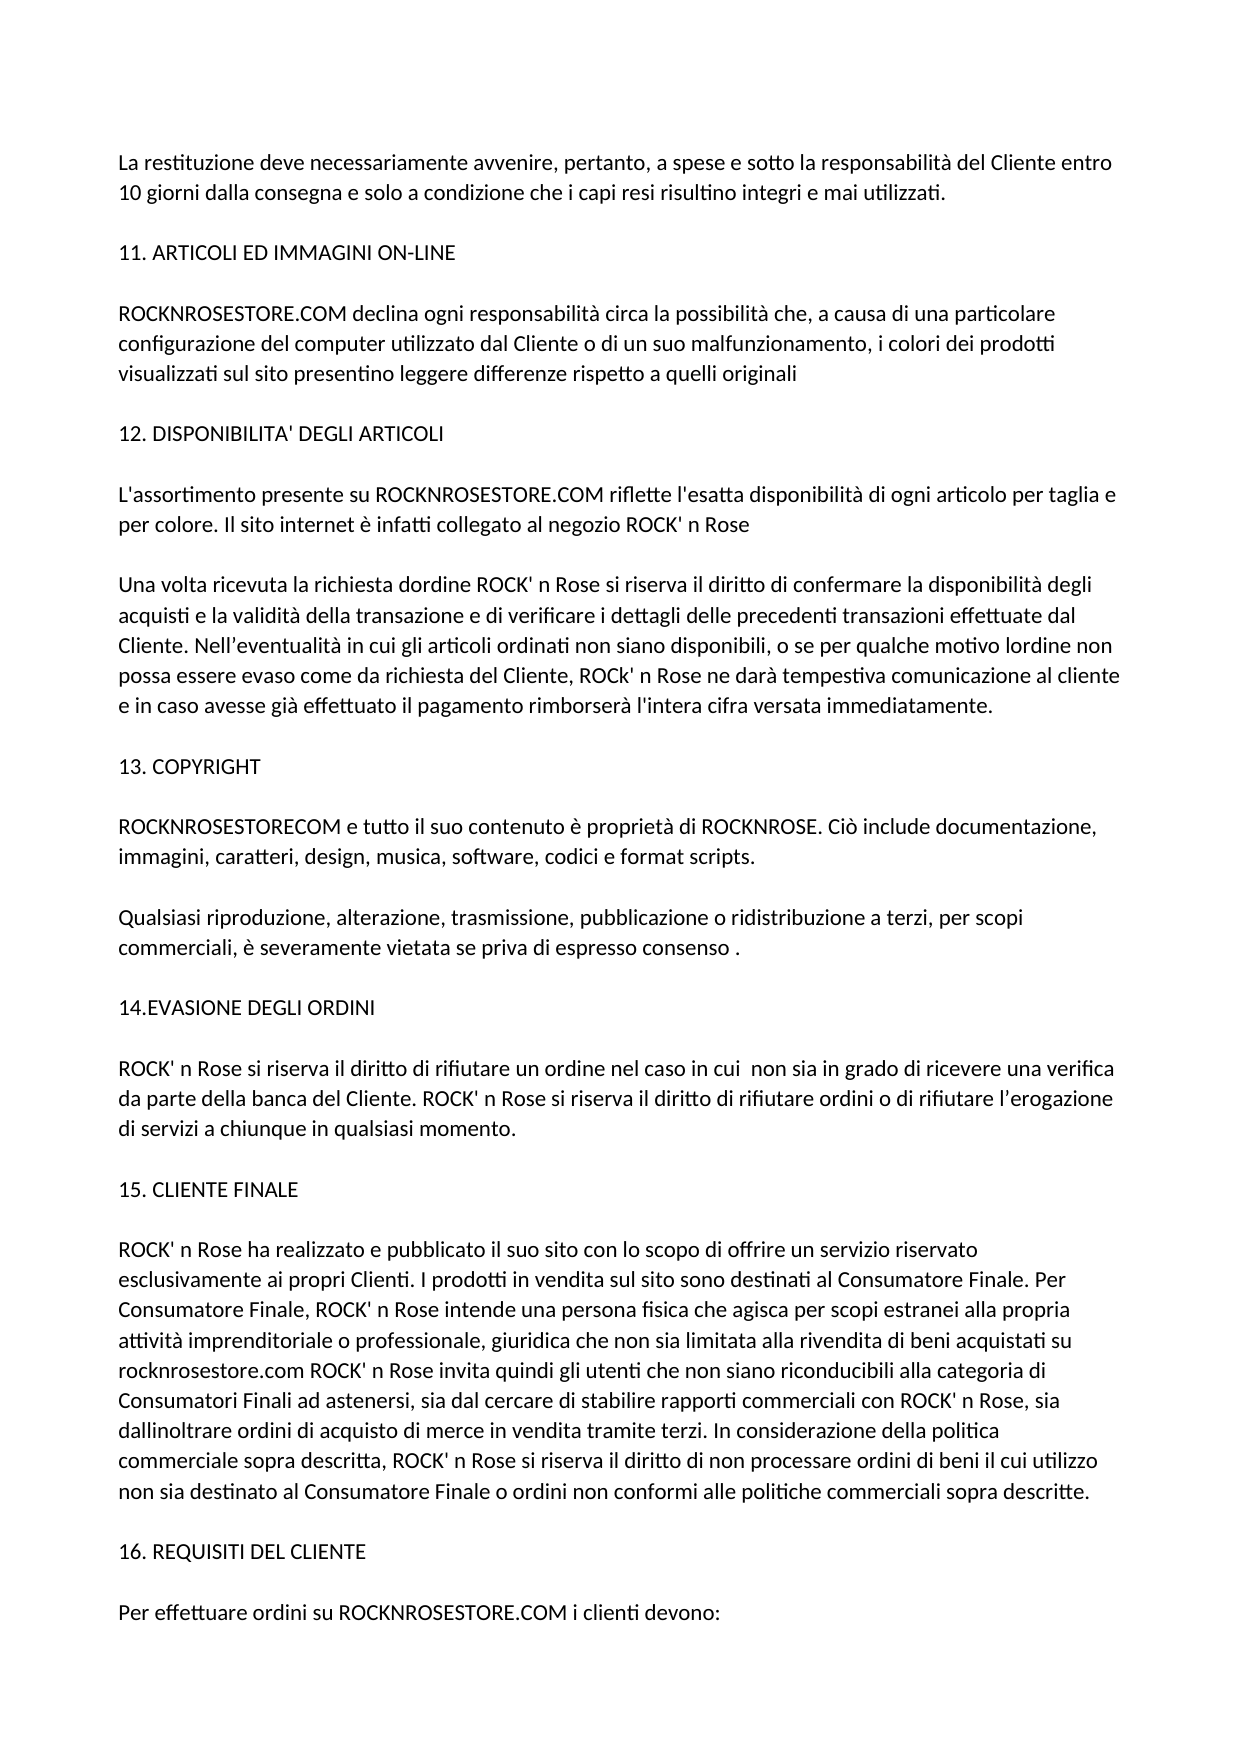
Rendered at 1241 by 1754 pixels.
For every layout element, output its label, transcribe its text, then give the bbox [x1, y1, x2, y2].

text Per effettuare ordini su ROCKNROSESTORE.COM i clienti devono: [118, 1598, 1122, 1626]
text 15. CLIENTE FINALE [118, 1175, 1122, 1203]
text ROCK' n Rose si riserva il diritto di rifiutare un ordine nel caso in cui non sia in grado di ricevere una verifica da parte della banca del Cliente. ROCK' n Rose si riserva il diritto di rifiutare ordini o di rifiutare l’erogazione di servizi a chiunque in qualsiasi momento. [118, 1054, 1122, 1142]
text ROCK' n Rose ha realizzato e pubblicato il suo sito con lo scopo di offrire un servizio riservato esclusivamente ai propri Clienti. I prodotti in vendita sul sito sono destinati al Consumatore Finale. Per [118, 1235, 1122, 1293]
text 12. DISPONIBILITA' DEGLI ARTICOLI [118, 419, 1122, 447]
text L'assortimento presente su ROCKNROSESTORE.COM riflette l'esatta disponibilità di ogni articolo per taglia e per colore. Il sito internet è infatti collegato al negozio ROCK' n Rose [118, 480, 1122, 538]
text 11. ARTICOLI ED IMMAGINI ON-LINE [118, 238, 1122, 266]
text 16. REQUISITI DEL CLIENTE [118, 1537, 1122, 1565]
text Consumatore Finale, ROCK' n Rose intende una persona fisica che agisca per scopi estranei alla propria attività imprenditoriale o professionale, giuridica che non sia limitata alla rivendita di beni acquistati su rocknrosestore.com ROCK' n Rose invita quindi gli utenti che non siano riconducibili alla categoria di Consumatori Finali ad astenersi, sia dal cercare di stabilire rapporti commerciali con ROCK' n Rose, sia dallinoltrare ordini di acquisto di merce in vendita tramite terzi. In considerazione della politica commerciale sopra descritta, ROCK' n Rose si riserva il diritto di non processare ordini di beni il cui utilizzo non sia destinato al Consumatore Finale o ordini non conformi alle politiche commerciali sopra descritte. [118, 1296, 1122, 1505]
text 14.EVASIONE DEGLI ORDINI [118, 993, 1122, 1021]
text Qualsiasi riproduzione, alterazione, trasmissione, pubblicazione o ridistribuzione a terzi, per scopi commerciali, è severamente vietata se priva di espresso consenso . [118, 903, 1122, 961]
text Una volta ricevuta la richiesta dordine ROCK' n Rose si riserva il diritto di confermare la disponibilità degli acquisti e la validità della transazione e di verificare i dettagli delle precedenti transazioni effettuate dal Cliente. Nell’eventualità in cui gli articoli ordinati non siano disponibili, o se per qualche motivo lordine non possa essere evaso come da richiesta del Cliente, ROCk' n Rose ne darà tempestiva comunicazione al cliente e in caso avesse già effettuato il pagamento rimborserà l'intera cifra versata immediatamente. [118, 571, 1122, 719]
text La restituzione deve necessariamente avvenire, pertanto, a spese e sotto la responsabilità del Cliente entro 10 giorni dalla consegna e solo a condizione che i capi resi risultino integri e mai utilizzati. [118, 148, 1122, 206]
text ROCKNROSESTORECOM e tutto il suo contenuto è proprietà di ROCKNROSE. Ciò include documentazione, immagini, caratteri, design, musica, software, codici e format scripts. [118, 812, 1122, 870]
text 13. COPYRIGHT [118, 752, 1122, 780]
text ROCKNROSESTORE.COM declina ogni responsabilità circa la possibilità che, a causa di una particolare configurazione del computer utilizzato dal Cliente o di un suo malfunzionamento, i colori dei prodotti visualizzati sul sito presentino leggere differenze rispetto a quelli originali [118, 299, 1122, 387]
